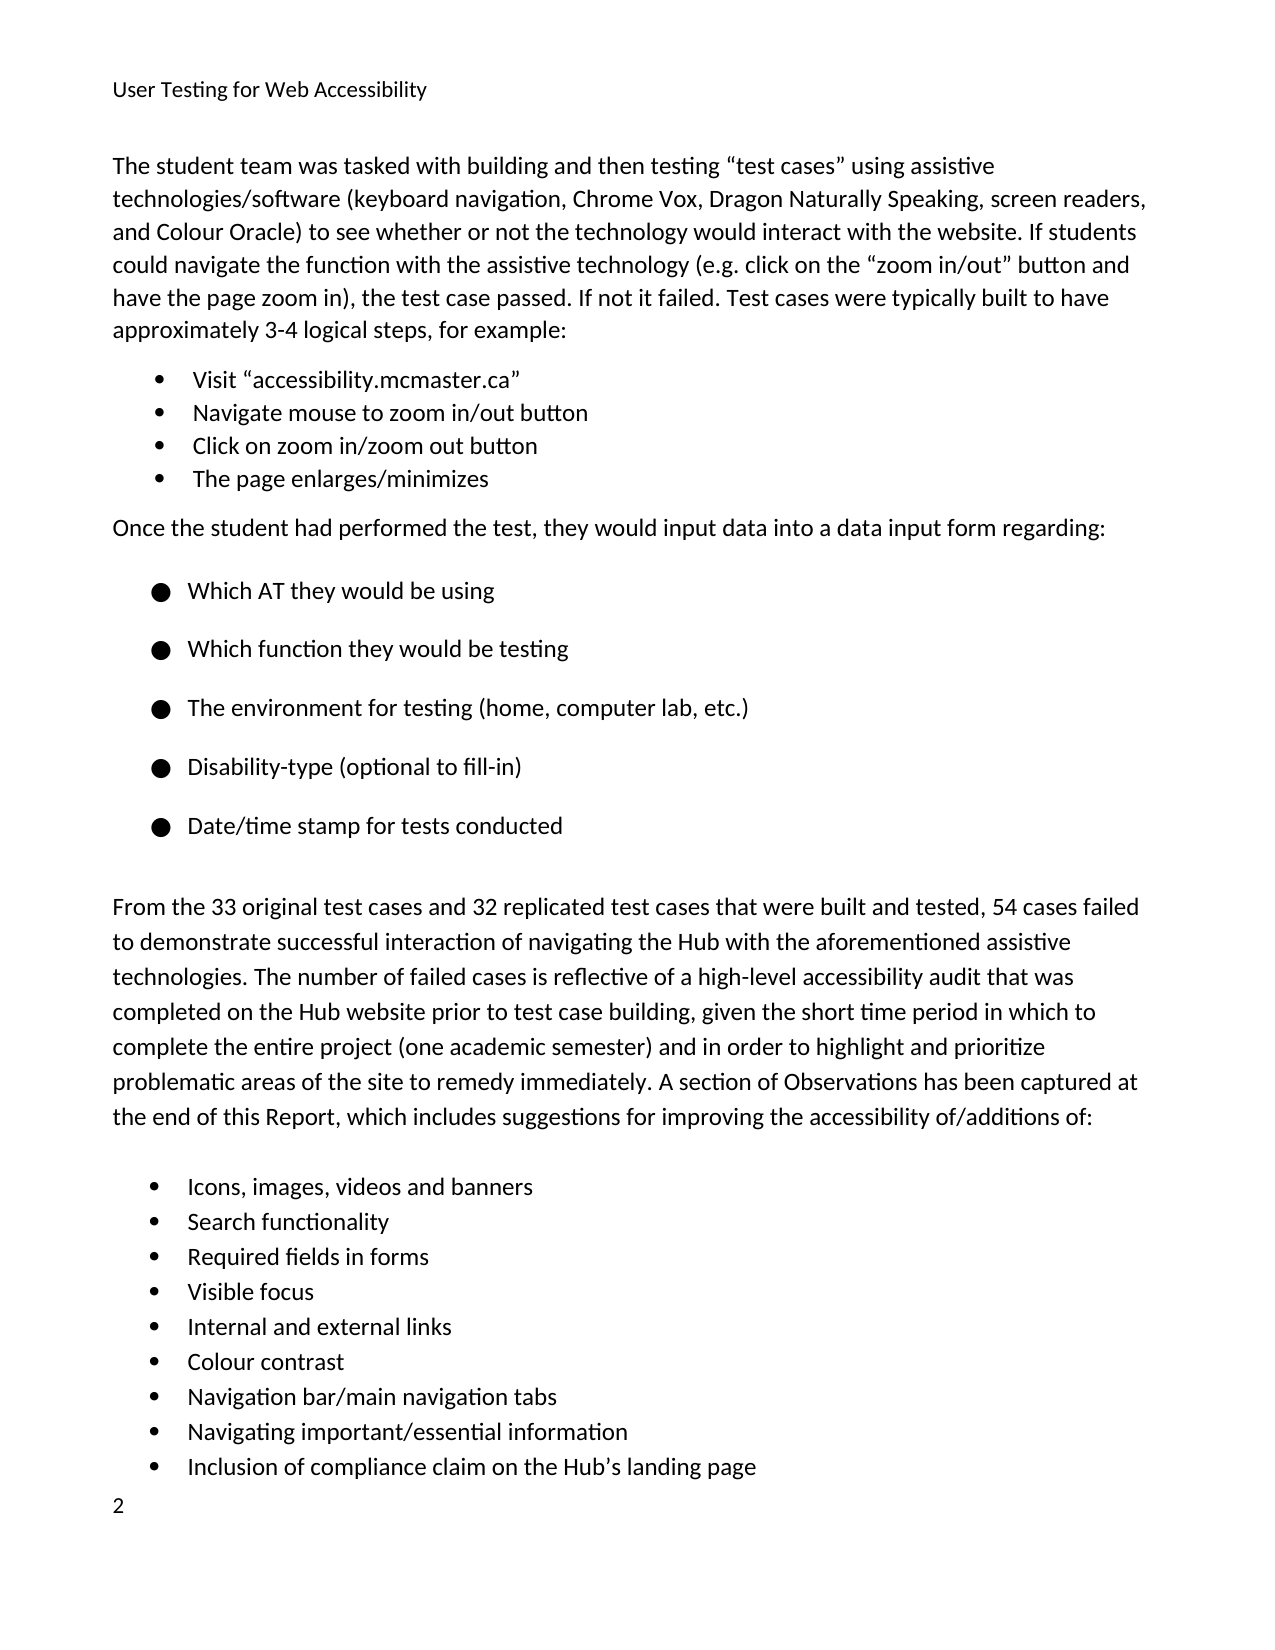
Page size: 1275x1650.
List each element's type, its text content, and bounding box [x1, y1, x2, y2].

list Date/time stamp for tests conducted [150, 797, 1162, 849]
list Navigating important/essential information [150, 1416, 1162, 1447]
list Navigation bar/main navigation tabs [150, 1381, 1162, 1412]
list Visible focus [150, 1276, 1162, 1307]
text From the 33 original test cases and 32 replicated test cases that were built and tested, 54 cases failed to demonstrate successful interaction of navigating the Hub with the aforementioned assistive technologies. The number of failed cases is reflective of a high-level accessibility audit that was completed on the Hub website prior to test case building, given the short time period in which to complete the entire project (one academic semester) and in order to highlight and prioritize problematic areas of the site to remedy immediately. A section of Observations has been captured at the end of this Report, which includes suggestions for improving the accessibility of/additions of: [112, 891, 1162, 1132]
list Disability-type (optional to fill-in) [150, 739, 1162, 790]
text Once the student had performed the test, they would input data into a data input form regarding: [112, 512, 1162, 543]
list Navigate mouse to zoom in/out button [155, 397, 1162, 428]
list Internal and external links [150, 1311, 1162, 1342]
text The student team was tasked with building and then testing “test cases” using assistive technologies/software (keyboard navigation, Chrome Vox, Dragon Naturally Speaking, screen readers, and Colour Oracle) to see whether or not the technology would interact with the website. If students could navigate the function with the assistive technology (e.g. click on the “zoom in/out” button and have the page zoom in), the test case passed. If not it failed. Test cases were typically built to have approximately 3-4 logical steps, for example: [112, 150, 1162, 345]
list Which AT they would be using [150, 562, 1162, 613]
list The environment for testing (home, computer lab, etc.) [150, 680, 1162, 731]
list Icons, images, videos and banners [150, 1171, 1162, 1202]
list Click on zoom in/zoom out button [155, 430, 1162, 461]
list Search functionality [150, 1206, 1162, 1237]
list The page enlarges/minimizes [155, 463, 1162, 493]
list Colour contrast [150, 1346, 1162, 1377]
list Which function they would be testing [150, 621, 1162, 672]
list Visit “accessibility.mcmaster.ca” [155, 364, 1162, 395]
list Inclusion of compliance claim on the Hub’s landing page [150, 1451, 1162, 1482]
list Required fields in forms [150, 1241, 1162, 1272]
